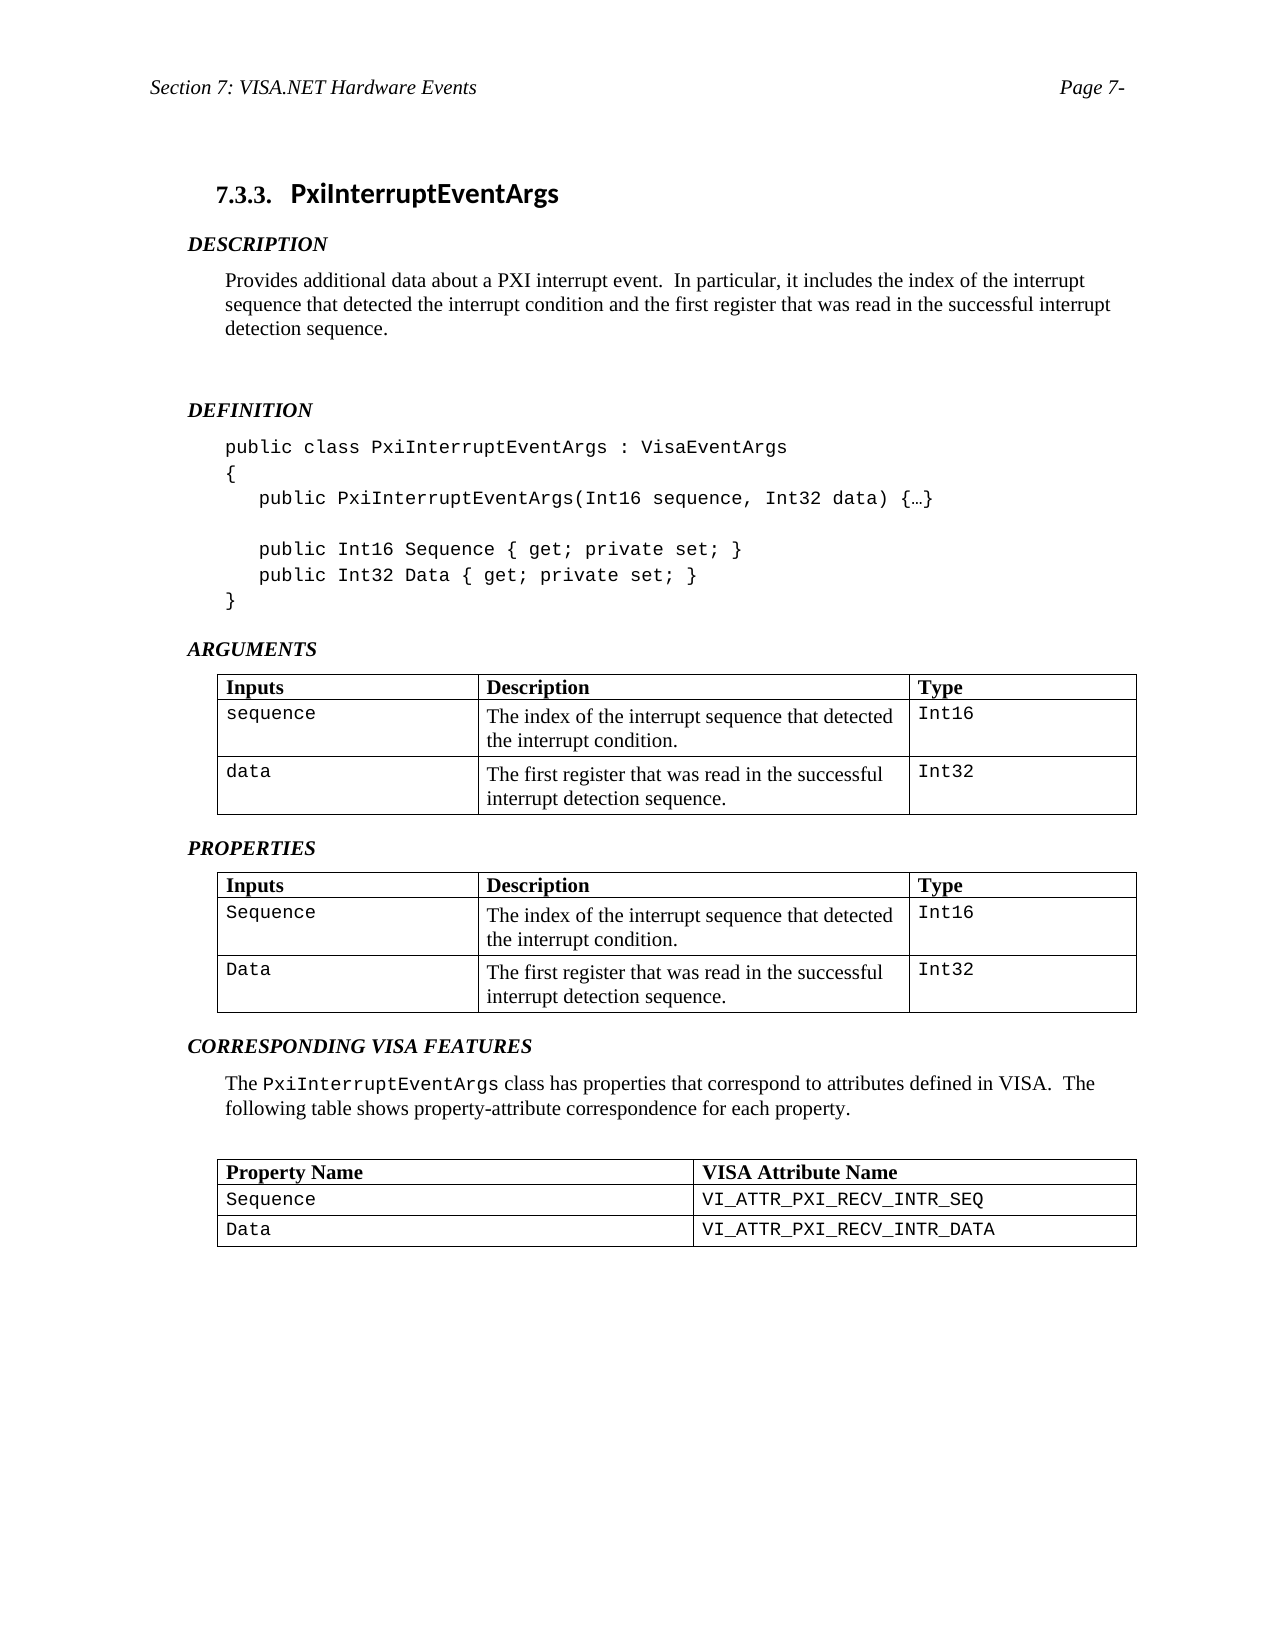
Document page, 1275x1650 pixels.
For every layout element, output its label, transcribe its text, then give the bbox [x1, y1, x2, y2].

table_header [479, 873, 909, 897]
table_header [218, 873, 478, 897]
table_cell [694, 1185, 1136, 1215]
subtitle Corresponding VISA Features [187, 1034, 1125, 1058]
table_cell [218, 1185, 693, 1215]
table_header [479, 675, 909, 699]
subtitle Arguments [187, 637, 1125, 661]
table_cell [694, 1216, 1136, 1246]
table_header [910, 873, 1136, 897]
subtitle Description [187, 231, 1125, 256]
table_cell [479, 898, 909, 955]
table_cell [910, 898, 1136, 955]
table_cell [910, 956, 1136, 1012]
subtitle Definition [187, 398, 1125, 422]
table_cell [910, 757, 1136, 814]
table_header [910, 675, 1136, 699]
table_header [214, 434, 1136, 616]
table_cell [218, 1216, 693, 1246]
text The PxiInterruptEventArgs class has properties that correspond to attributes defined in VISA. The following table shows property-attribute correspondence for each property. [225, 1071, 1125, 1120]
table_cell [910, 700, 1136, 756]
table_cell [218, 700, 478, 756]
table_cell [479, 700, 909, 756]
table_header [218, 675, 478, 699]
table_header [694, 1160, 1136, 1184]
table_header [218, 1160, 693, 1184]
subtitle PxiInterruptEventArgs [216, 175, 1125, 211]
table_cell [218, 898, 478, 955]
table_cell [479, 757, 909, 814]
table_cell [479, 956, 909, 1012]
subtitle Properties [187, 836, 1125, 860]
text Provides additional data about a PXI interrupt event. In particular, it includes the index of the interrupt sequence that detected the interrupt condition and the first register that was read in the successful interrupt detection sequence. [225, 268, 1125, 340]
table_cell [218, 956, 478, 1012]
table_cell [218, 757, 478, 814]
